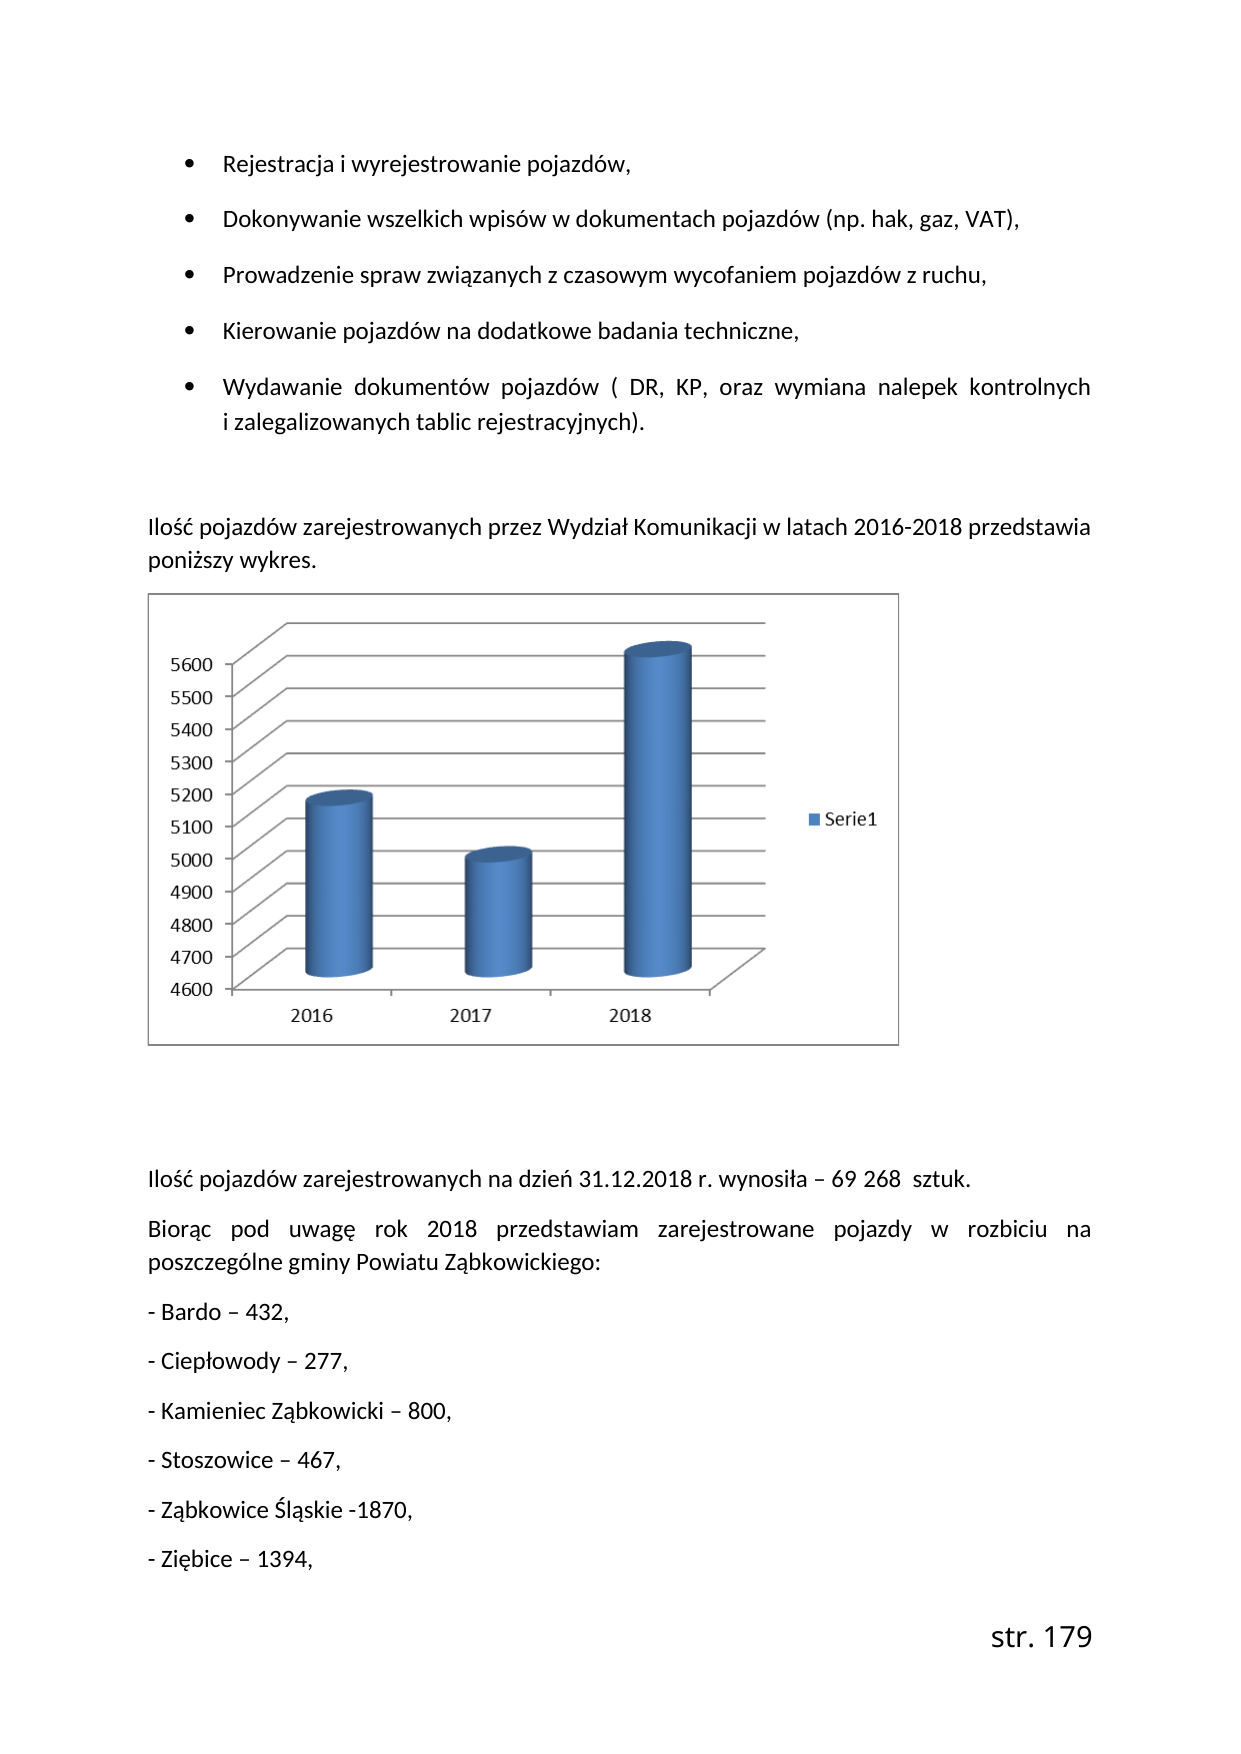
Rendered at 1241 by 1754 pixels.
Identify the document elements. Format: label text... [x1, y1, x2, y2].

text Ilość pojazdów zarejestrowanych na dzień 31.12.2018 r. wynosiła – 69 268 sztuk. [148, 1163, 1092, 1194]
list Kierowanie pojazdów na dodatkowe badania techniczne, [185, 315, 1092, 346]
text - Bardo – 432, [148, 1296, 1092, 1326]
text - Ciepłowody – 277, [148, 1345, 1092, 1376]
text - Ząbkowice Śląskie -1870, [148, 1494, 1092, 1524]
text Ilość pojazdów zarejestrowanych przez Wydział Komunikacji w latach 2016-2018 przedstawia poniższy wykres. [148, 511, 1092, 575]
picture [147, 593, 900, 1046]
text Biorąc pod uwagę rok 2018 przedstawiam zarejestrowane pojazdy w rozbiciu na poszczególne gminy Powiatu Ząbkowickiego: [148, 1213, 1092, 1277]
text - Kamieniec Ząbkowicki – 800, [148, 1395, 1092, 1425]
list Dokonywanie wszelkich wpisów w dokumentach pojazdów (np. hak, gaz, VAT), [185, 203, 1092, 234]
text - Stoszowice – 467, [148, 1444, 1092, 1475]
list Prowadzenie spraw związanych z czasowym wycofaniem pojazdów z ruchu, [185, 259, 1092, 290]
text - Ziębice – 1394, [148, 1543, 1092, 1574]
list Rejestracja i wyrejestrowanie pojazdów, [185, 148, 1092, 178]
list Wydawanie dokumentów pojazdów ( DR, KP, oraz wymiana nalepek kontrolnych i zalegalizowanych tablic rejestracyjnych). [185, 371, 1092, 437]
